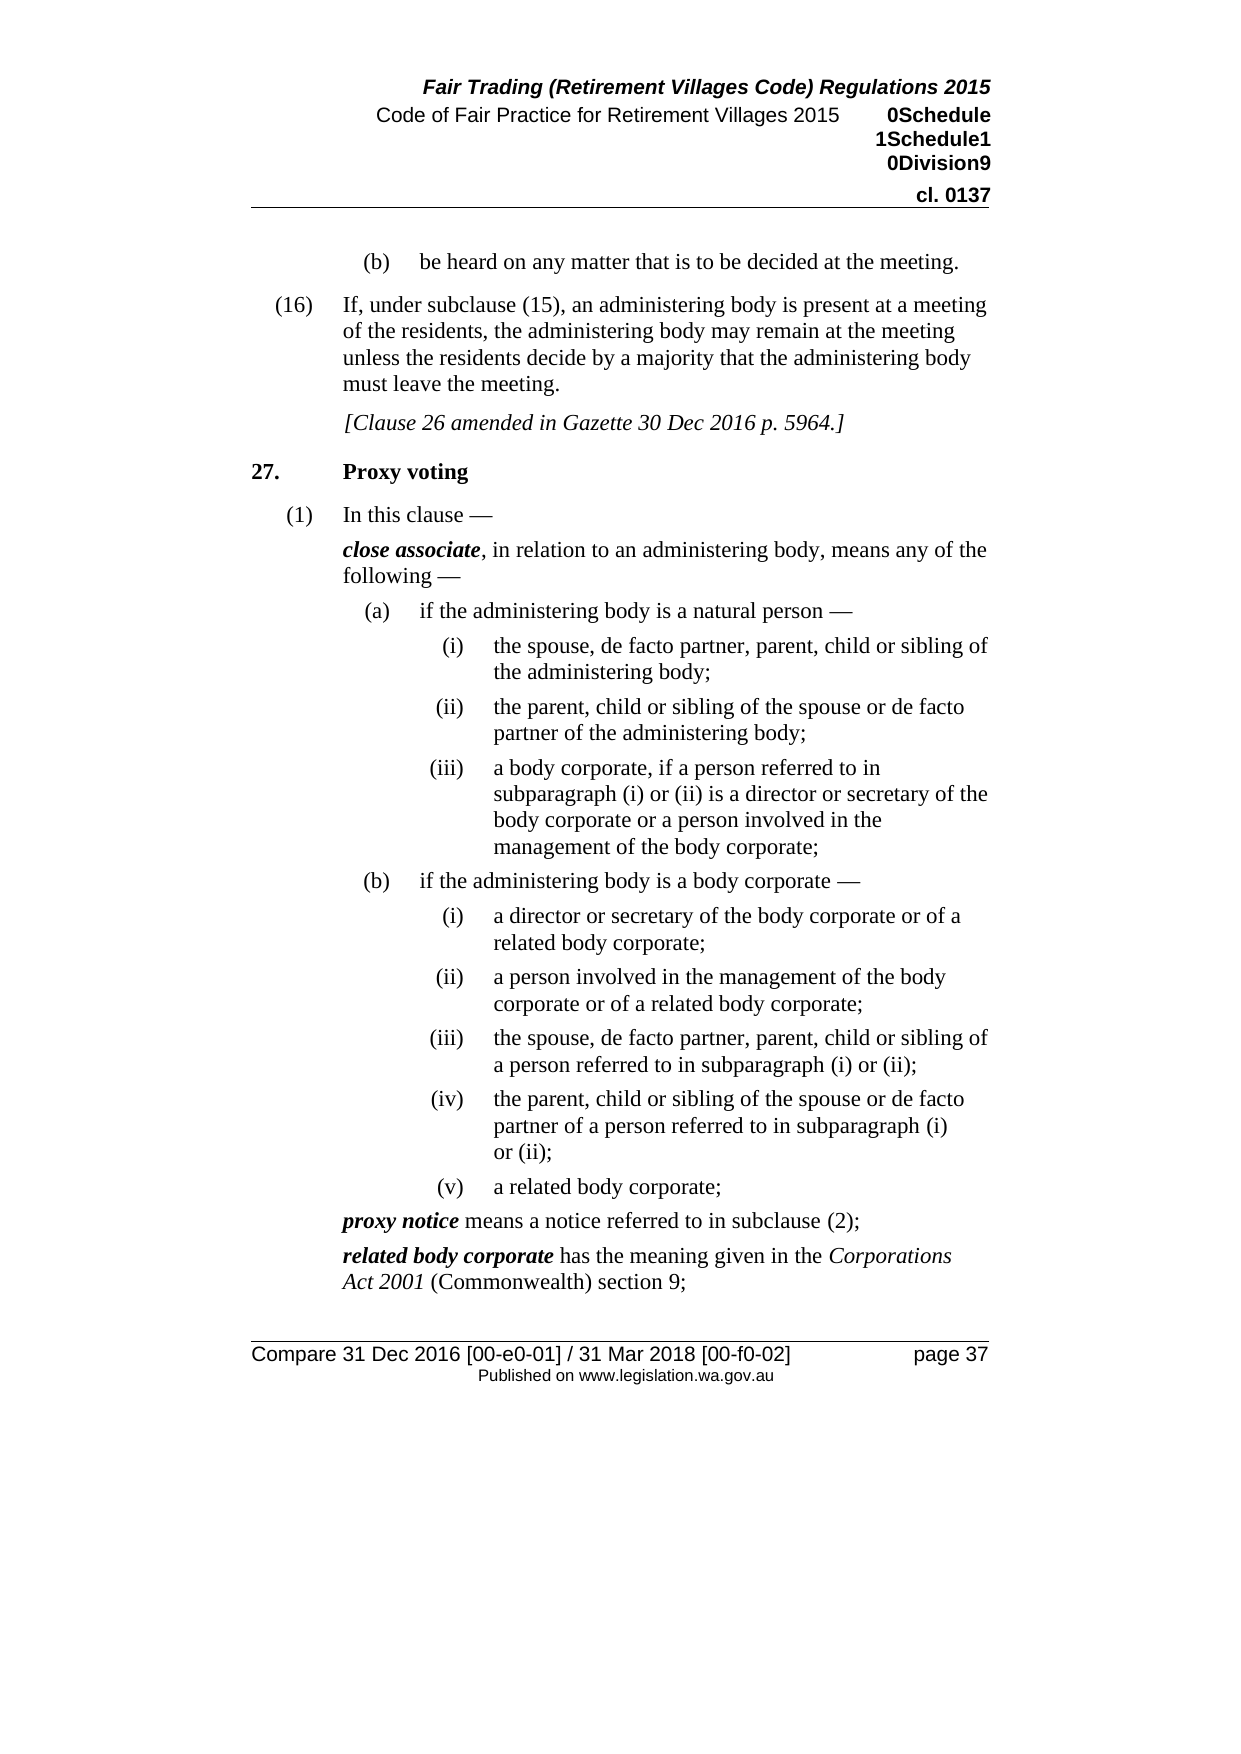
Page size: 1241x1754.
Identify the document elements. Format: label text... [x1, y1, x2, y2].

text (v) a related body corporate; [251, 1173, 989, 1199]
text close associate, in relation to an administering body, means any of the following — [251, 536, 989, 589]
text (b) be heard on any matter that is to be decided at the meeting. [251, 248, 989, 274]
text (ii) a person involved in the management of the body corporate or of a related body corporate; [251, 963, 989, 1016]
text (iii) the spouse, de facto partner, parent, child or sibling of a person referred to in subparagraph (i) or (ii); [251, 1024, 989, 1077]
text related body corporate has the meaning given in the Corporations Act 2001 (Commonwealth) section 9; [251, 1242, 989, 1295]
text (a) if the administering body is a natural person — [251, 597, 989, 623]
subtitle 27. Proxy voting [251, 458, 989, 484]
text (iii) a body corporate, if a person referred to in subparagraph (i) or (ii) is a director or secretary of the body corporate or a person involved in the management of the body corporate; [251, 754, 989, 859]
text (1) In this clause — [251, 501, 989, 528]
text (iv) the parent, child or sibling of the spouse or de facto partner of a person referred to in subparagraph (i) or (ii); [251, 1085, 989, 1164]
text (b) if the administering body is a body corporate — [251, 867, 989, 894]
text proxy notice means a notice referred to in subclause (2); [251, 1207, 989, 1234]
text (i) the spouse, de facto partner, parent, child or sibling of the administering body; [251, 632, 989, 684]
text (ii) the parent, child or sibling of the spouse or de facto partner of the administering body; [251, 693, 989, 745]
text (i) a director or secretary of the body corporate or of a related body corporate; [251, 902, 989, 955]
text [Clause 26 amended in Gazette 30 Dec 2016 p. 5964.] [251, 409, 989, 435]
text (16) If, under subclause (15), an administering body is present at a meeting of the residents, the administering body may remain at the meeting unless the residents decide by a majority that the administering body must leave the meeting. [251, 291, 989, 396]
